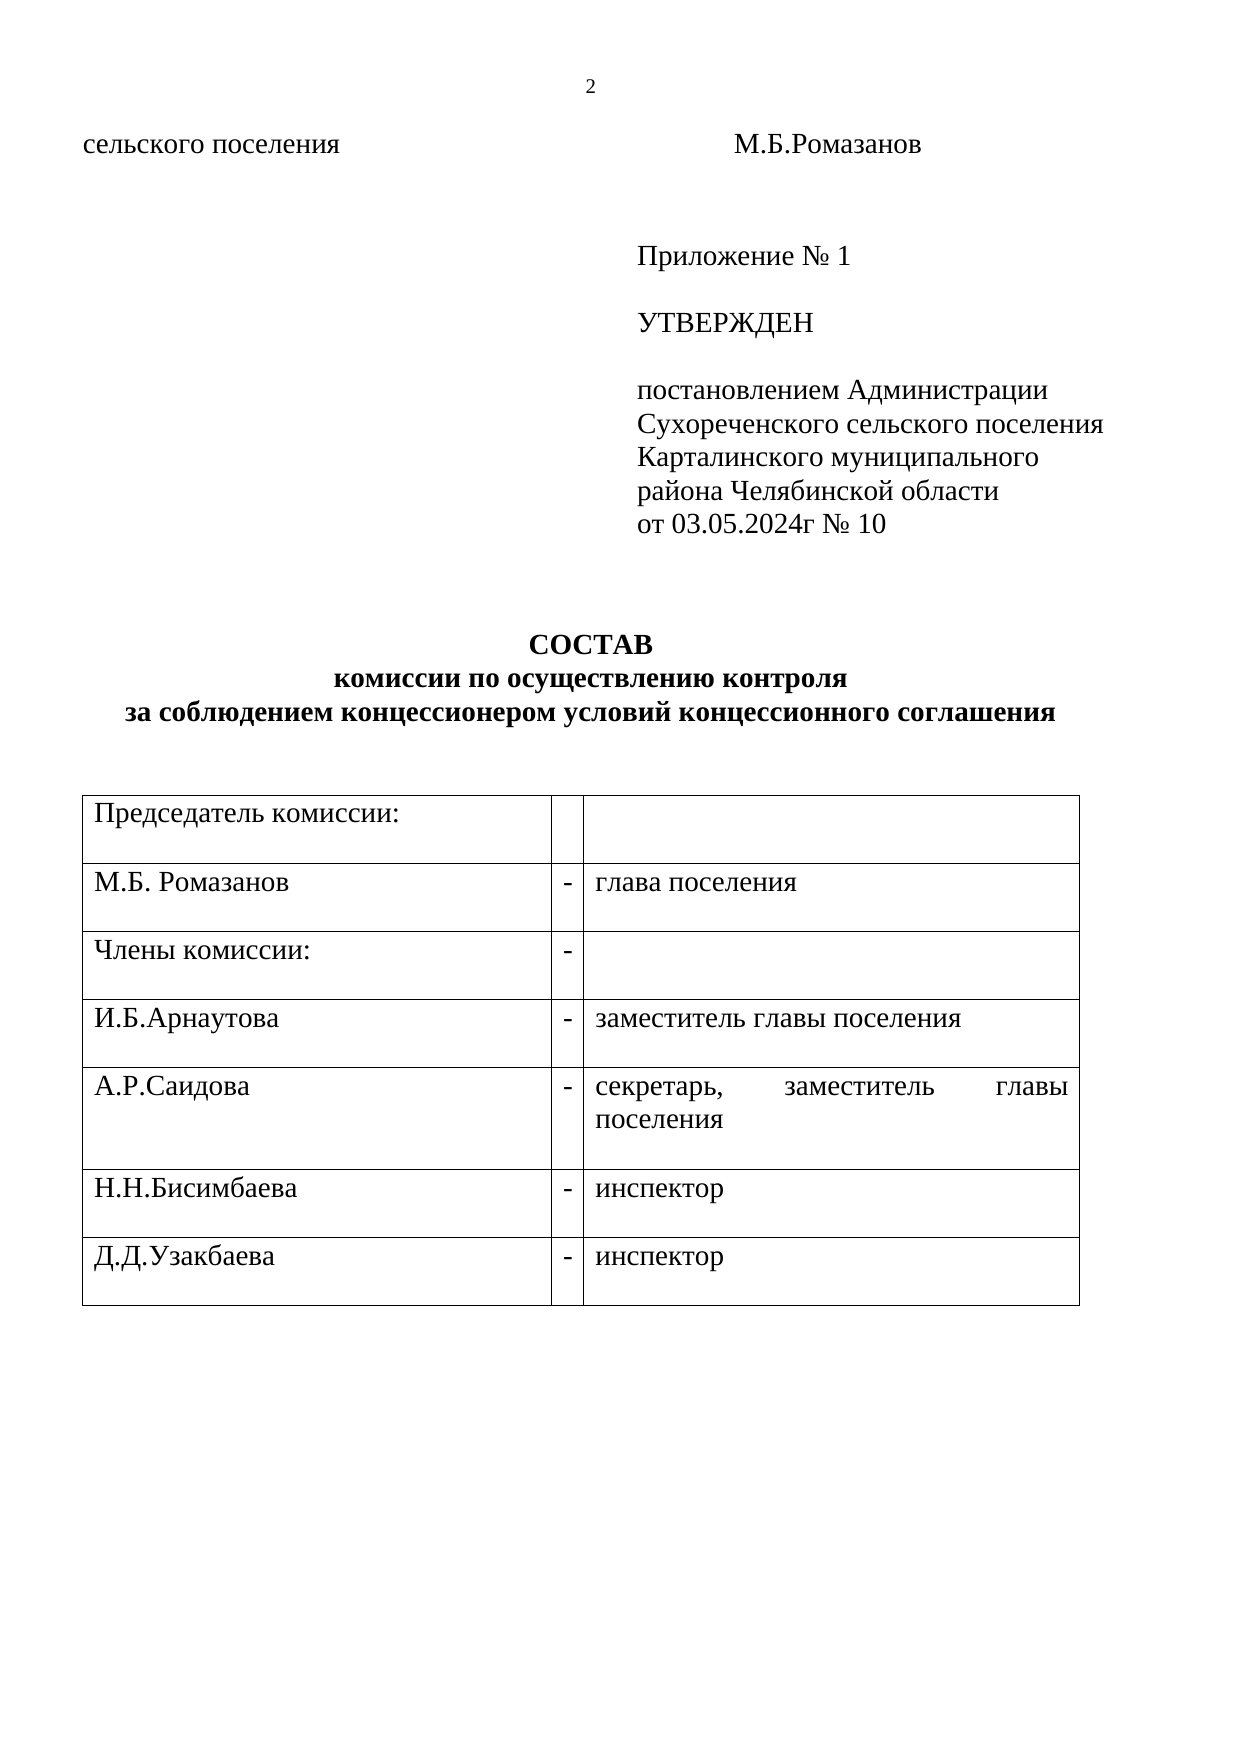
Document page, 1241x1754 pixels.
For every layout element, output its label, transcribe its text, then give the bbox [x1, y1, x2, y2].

table_header Приложение № 1 УТВЕРЖДЕН постановлением Администрации Сухореченского сельского поселения Карталинского муниципального района Челябинской области от 03.05.2024г № 10 [626, 238, 1139, 574]
table_cell инспектор [584, 1238, 1079, 1305]
table_cell И.Б.Арнаутова [83, 1000, 551, 1067]
table_cell секретарь, заместитель главы поселения [584, 1068, 1079, 1169]
text комиссии по осуществлению контроля [83, 660, 1098, 694]
table_cell - [552, 1068, 583, 1169]
table_cell глава поселения [584, 864, 1079, 931]
text сельского поселения М.Б.Ромазанов [83, 126, 1098, 159]
table_cell - [552, 932, 583, 999]
table_cell Д.Д.Узакбаева [83, 1238, 551, 1305]
table_cell - [552, 1170, 583, 1237]
table_cell Члены комиссии: [83, 932, 551, 999]
text СОСТАВ [83, 627, 1098, 660]
table_cell М.Б. Ромазанов [83, 864, 551, 931]
table_cell - [552, 1000, 583, 1067]
text за соблюдением концессионером условий концессионного соглашения [83, 694, 1098, 727]
table_cell - [552, 1238, 583, 1305]
table_cell А.Р.Саидова [83, 1068, 551, 1169]
table_cell Н.Н.Бисимбаева [83, 1170, 551, 1237]
table_cell [584, 932, 1079, 999]
table_header Председатель комиссии: [83, 796, 551, 863]
table_cell инспектор [584, 1170, 1079, 1237]
table_header [552, 796, 583, 863]
table_cell - [552, 864, 583, 931]
table_cell заместитель главы поселения [584, 1000, 1079, 1067]
table_header [584, 796, 1079, 863]
